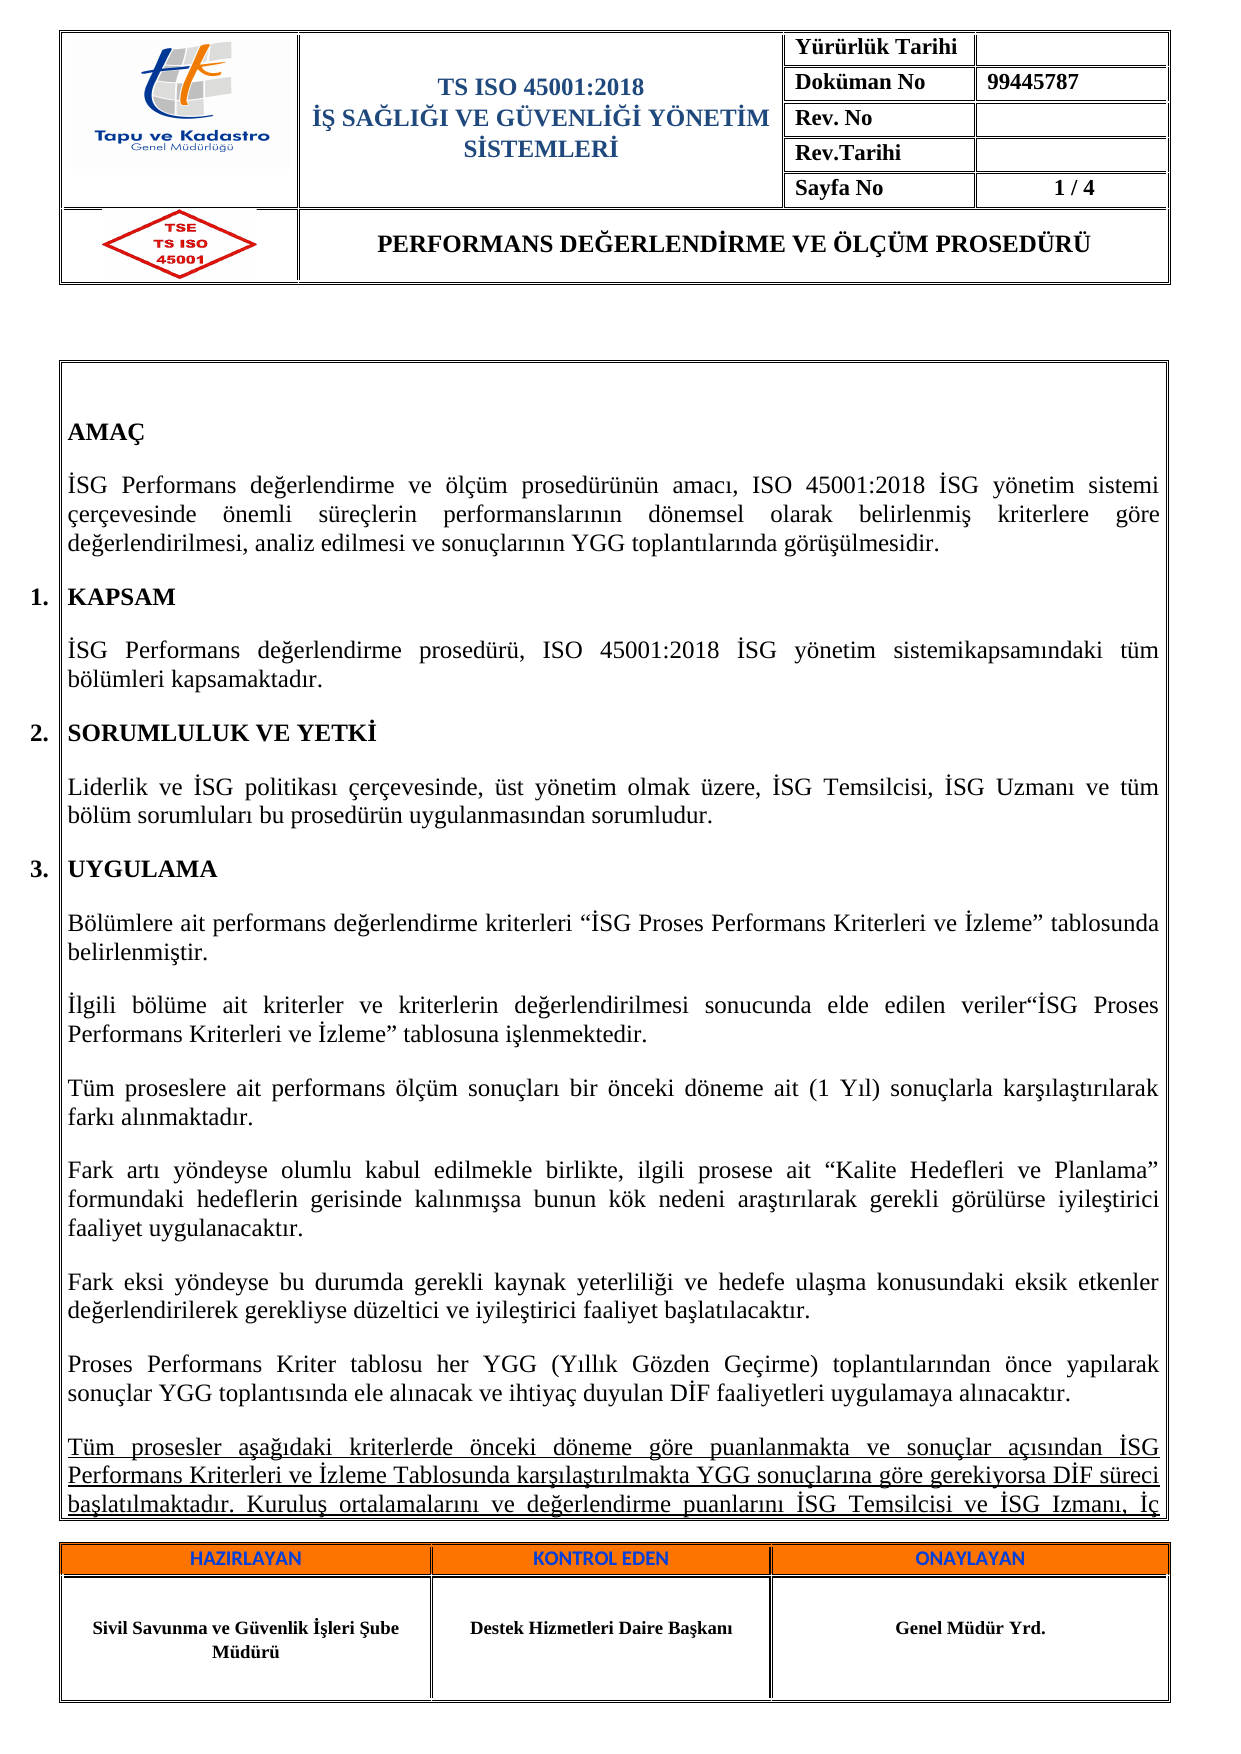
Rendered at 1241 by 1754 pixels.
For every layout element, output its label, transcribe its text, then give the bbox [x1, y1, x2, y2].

picture [102, 209, 257, 279]
picture [71, 33, 291, 169]
